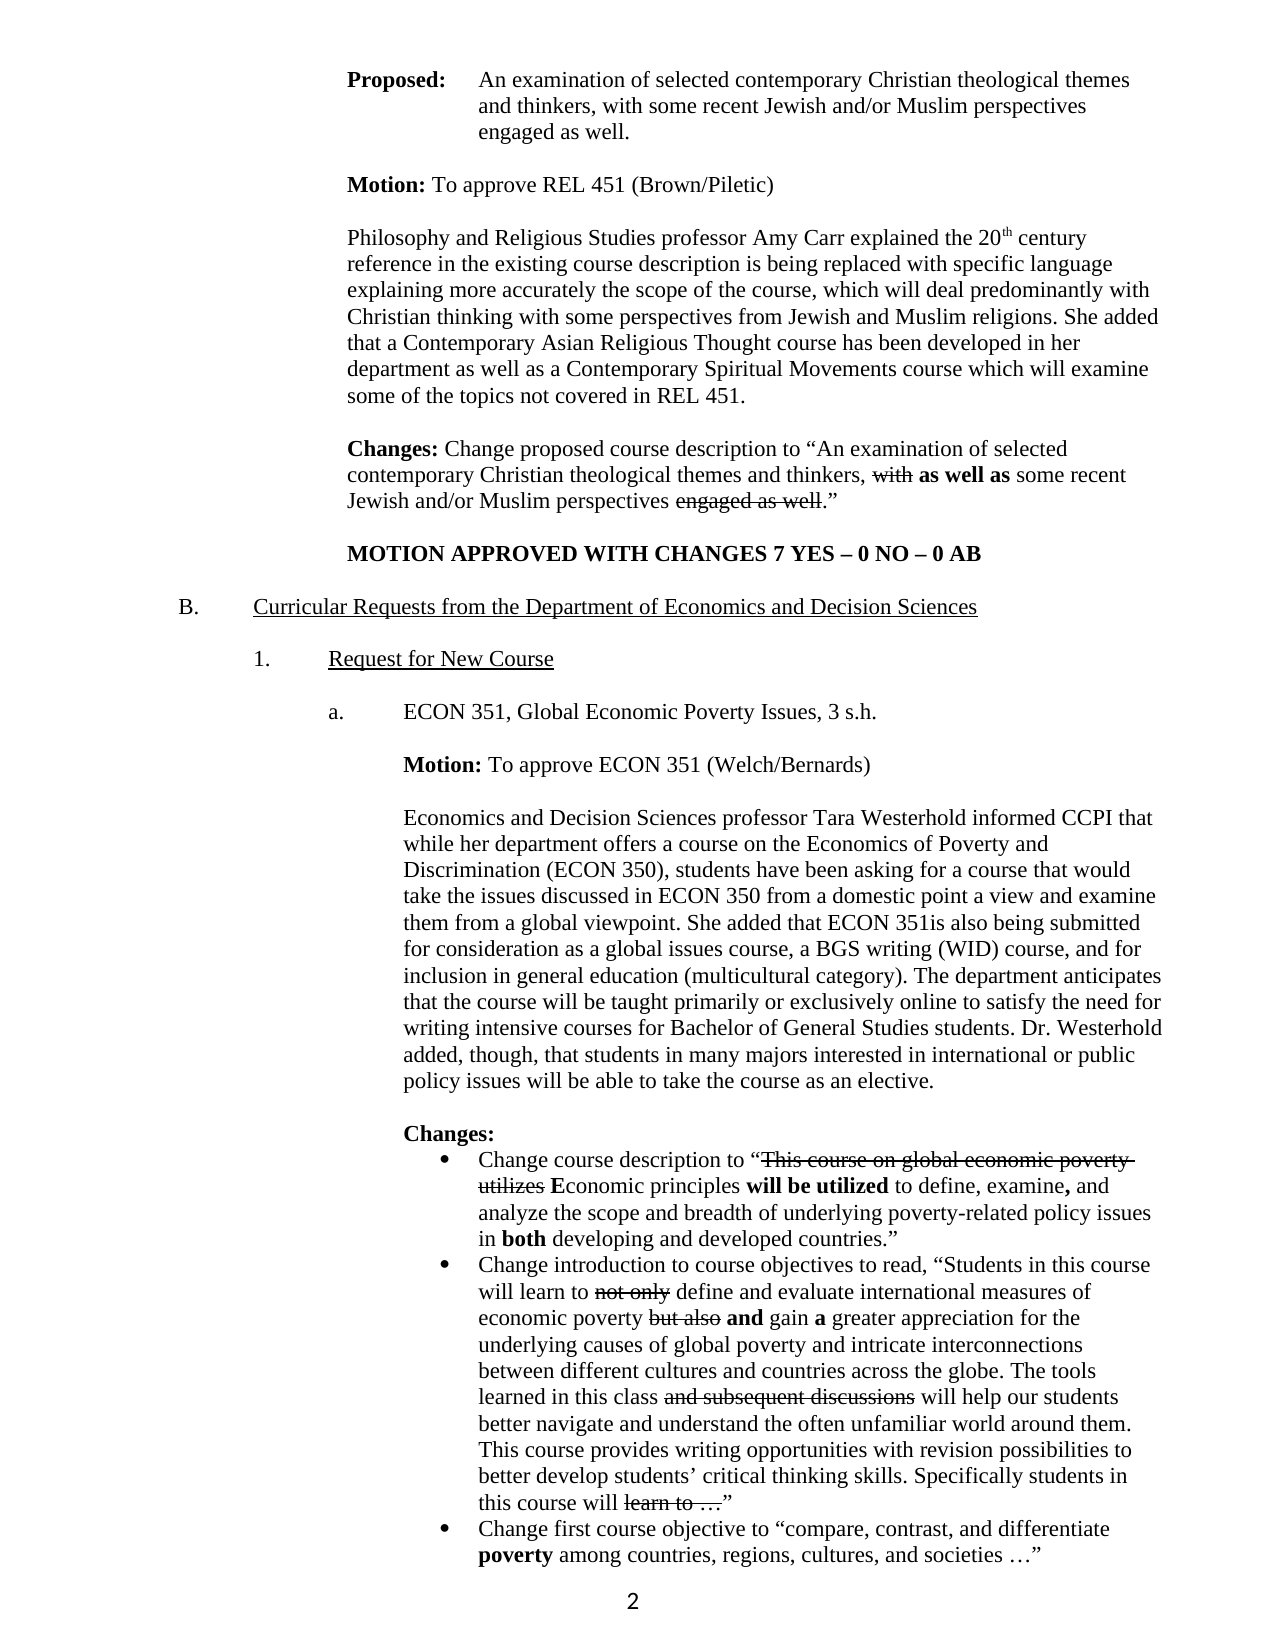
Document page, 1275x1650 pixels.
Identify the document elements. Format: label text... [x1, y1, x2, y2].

list Motion: To approve ECON 351 (Welch/Bernards) [403, 751, 1162, 777]
list Philosophy and Religious Studies professor Amy Carr explained the 20th century reference in the existing course description is being replaced with specific language explaining more accurately the scope of the course, which will deal predominantly with Christian thinking with some perspectives from Jewish and Muslim religions. She added that a Contemporary Asian Religious Thought course has been developed in her department as well as a Contemporary Spiritual Movements course which will examine some of the topics not covered in REL 451. [347, 224, 1162, 408]
list Changes: [403, 1120, 1162, 1146]
list Proposed: An examination of selected contemporary Christian theological themes and thinkers, with some recent Jewish and/or Muslim perspectives engaged as well. [347, 66, 1162, 145]
list Change introduction to course objectives to read, “Students in this course will learn to not only define and evaluate international measures of economic poverty but also and gain a greater appreciation for the underlying causes of global poverty and intricate interconnections between different cultures and countries across the globe. The tools learned in this class and subsequent discussions will help our students better navigate and understand the often unfamiliar world around them. This course provides writing opportunities with revision possibilities to better develop students’ critical thinking skills. Specifically students in this course will learn to …” [441, 1252, 1162, 1515]
list Request for New Course [253, 645, 1162, 672]
list Changes: Change proposed course description to “An examination of selected contemporary Christian theological themes and thinkers, with as well as some recent Jewish and/or Muslim perspectives engaged as well.” [347, 434, 1162, 514]
list Economics and Decision Sciences professor Tara Westerhold informed CCPI that while her department offers a course on the Economics of Poverty and Discrimination (ECON 350), students have been asking for a course that would take the issues discussed in ECON 350 from a domestic point a view and examine them from a global viewpoint. She added that ECON 351is also being submitted for consideration as a global issues course, a BGS writing (WID) course, and for inclusion in general education (multicultural category). The department anticipates that the course will be taught primarily or exclusively online to satisfy the need for writing intensive courses for Bachelor of General Studies students. Dr. Westerhold added, though, that students in many majors interested in international or public policy issues will be able to take the course as an elective. [403, 803, 1172, 1093]
list MOTION APPROVED WITH CHANGES 7 YES – 0 NO – 0 AB [347, 540, 1162, 566]
list ECON 351, Global Economic Poverty Issues, 3 s.h. [328, 698, 1162, 724]
list Change first course objective to “compare, contrast, and differentiate poverty among countries, regions, cultures, and societies …” [441, 1515, 1162, 1568]
list Curricular Requests from the Department of Economics and Decision Sciences [178, 593, 1162, 619]
list Motion: To approve REL 451 (Brown/Piletic) [347, 171, 1162, 197]
list Change course description to “This course on global economic poverty utilizes Economic principles will be utilized to define, examine, and analyze the scope and breadth of underlying poverty-related policy issues in both developing and developed countries.” [441, 1146, 1162, 1252]
